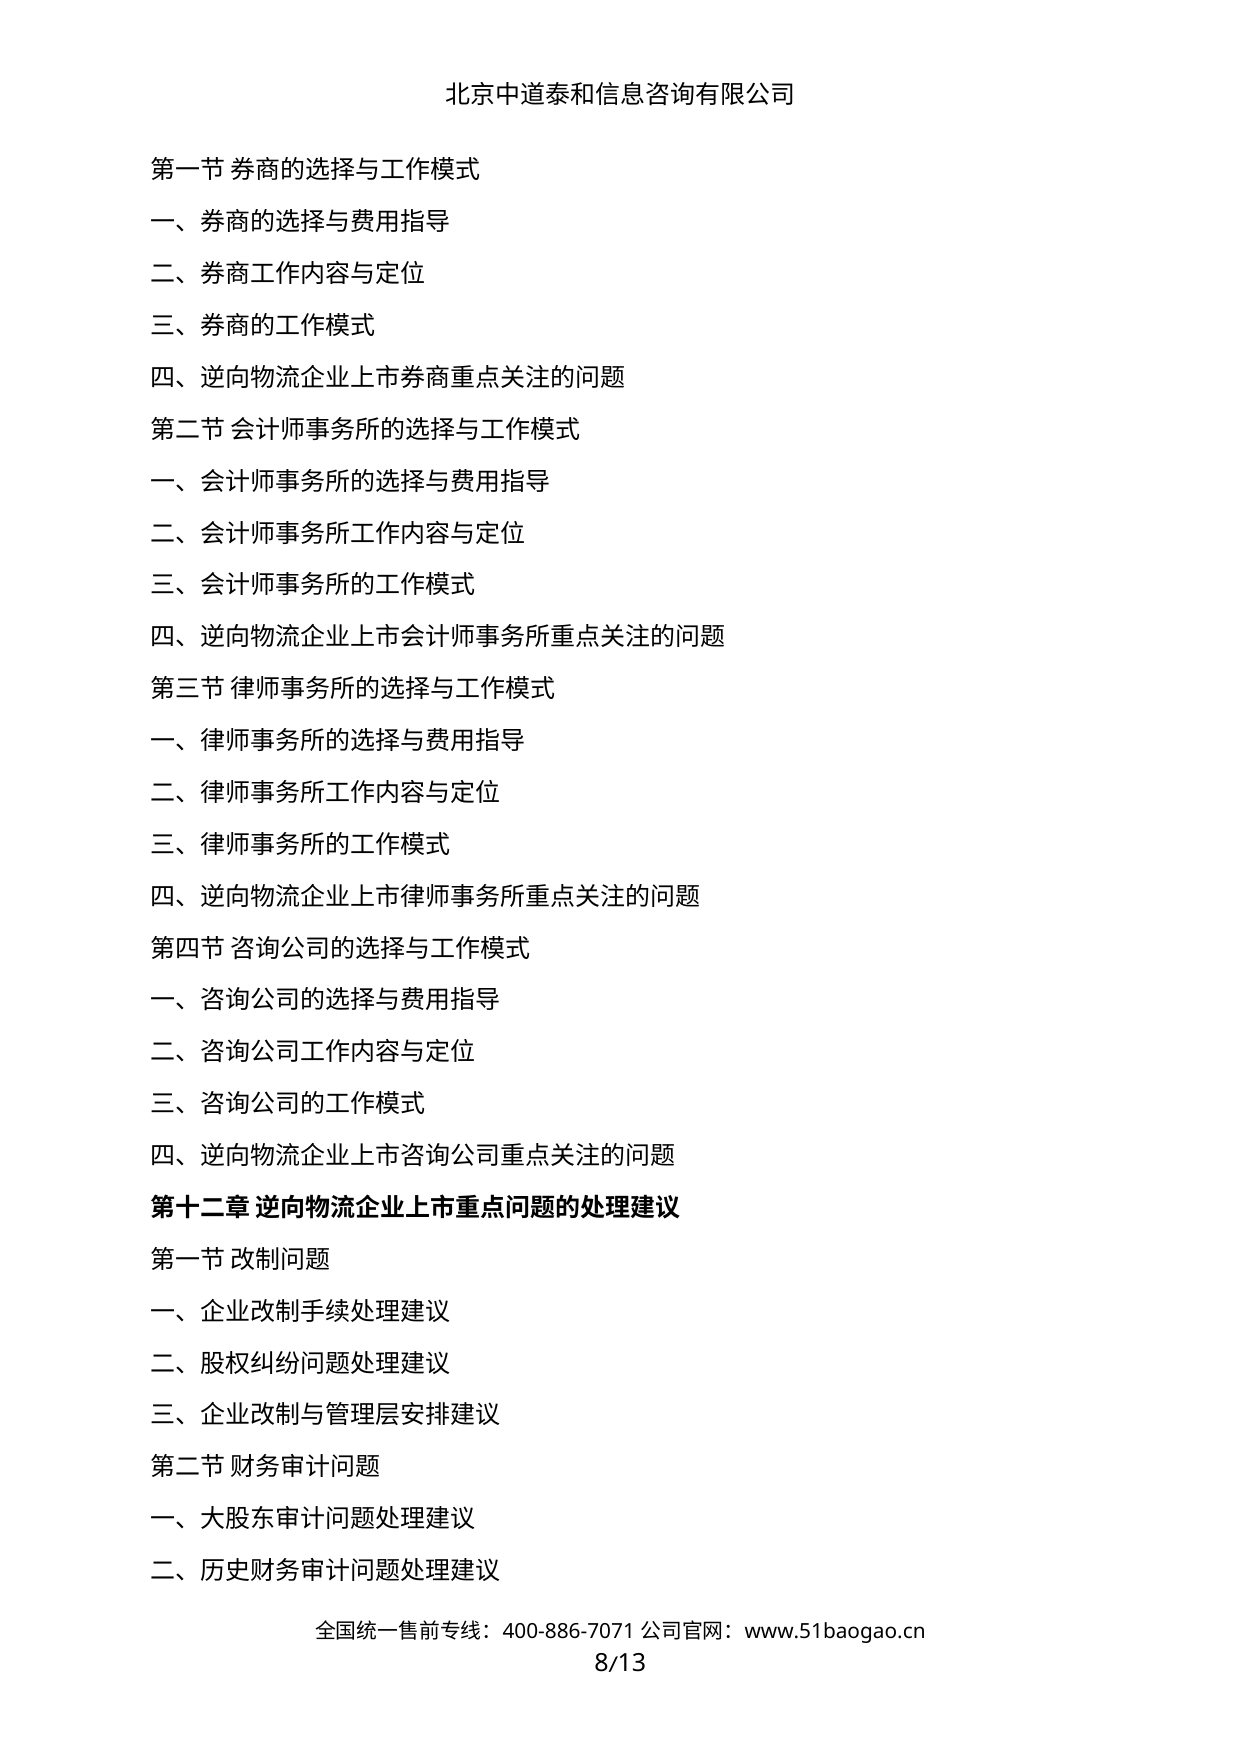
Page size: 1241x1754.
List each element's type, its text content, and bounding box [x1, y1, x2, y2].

text 第一节 券商的选择与工作模式 [150, 150, 1090, 186]
text 第一节 改制问题 [150, 1239, 1090, 1276]
text 一、咨询公司的选择与费用指导 [150, 980, 1090, 1016]
text 三、咨询公司的工作模式 [150, 1084, 1090, 1120]
text 一、会计师事务所的选择与费用指导 [150, 461, 1090, 497]
text 四、逆向物流企业上市咨询公司重点关注的问题 [150, 1136, 1090, 1172]
text 四、逆向物流企业上市会计师事务所重点关注的问题 [150, 617, 1090, 653]
text 一、大股东审计问题处理建议 [150, 1499, 1090, 1535]
text 二、券商工作内容与定位 [150, 254, 1090, 290]
text 第三节 律师事务所的选择与工作模式 [150, 669, 1090, 705]
text 三、会计师事务所的工作模式 [150, 565, 1090, 601]
text 二、历史财务审计问题处理建议 [150, 1551, 1090, 1587]
text 三、券商的工作模式 [150, 306, 1090, 342]
text 三、企业改制与管理层安排建议 [150, 1395, 1090, 1431]
text 一、企业改制手续处理建议 [150, 1291, 1090, 1327]
text 一、律师事务所的选择与费用指导 [150, 721, 1090, 757]
text 四、逆向物流企业上市券商重点关注的问题 [150, 357, 1090, 394]
text 一、券商的选择与费用指导 [150, 202, 1090, 238]
text 第四节 咨询公司的选择与工作模式 [150, 928, 1090, 964]
text 二、律师事务所工作内容与定位 [150, 772, 1090, 809]
text 二、股权纠纷问题处理建议 [150, 1343, 1090, 1379]
text 二、咨询公司工作内容与定位 [150, 1032, 1090, 1068]
text 四、逆向物流企业上市律师事务所重点关注的问题 [150, 876, 1090, 912]
text 二、会计师事务所工作内容与定位 [150, 513, 1090, 549]
text 第二节 会计师事务所的选择与工作模式 [150, 409, 1090, 446]
text 第二节 财务审计问题 [150, 1447, 1090, 1483]
text 第十二章 逆向物流企业上市重点问题的处理建议 [150, 1187, 1090, 1224]
text 三、律师事务所的工作模式 [150, 824, 1090, 861]
